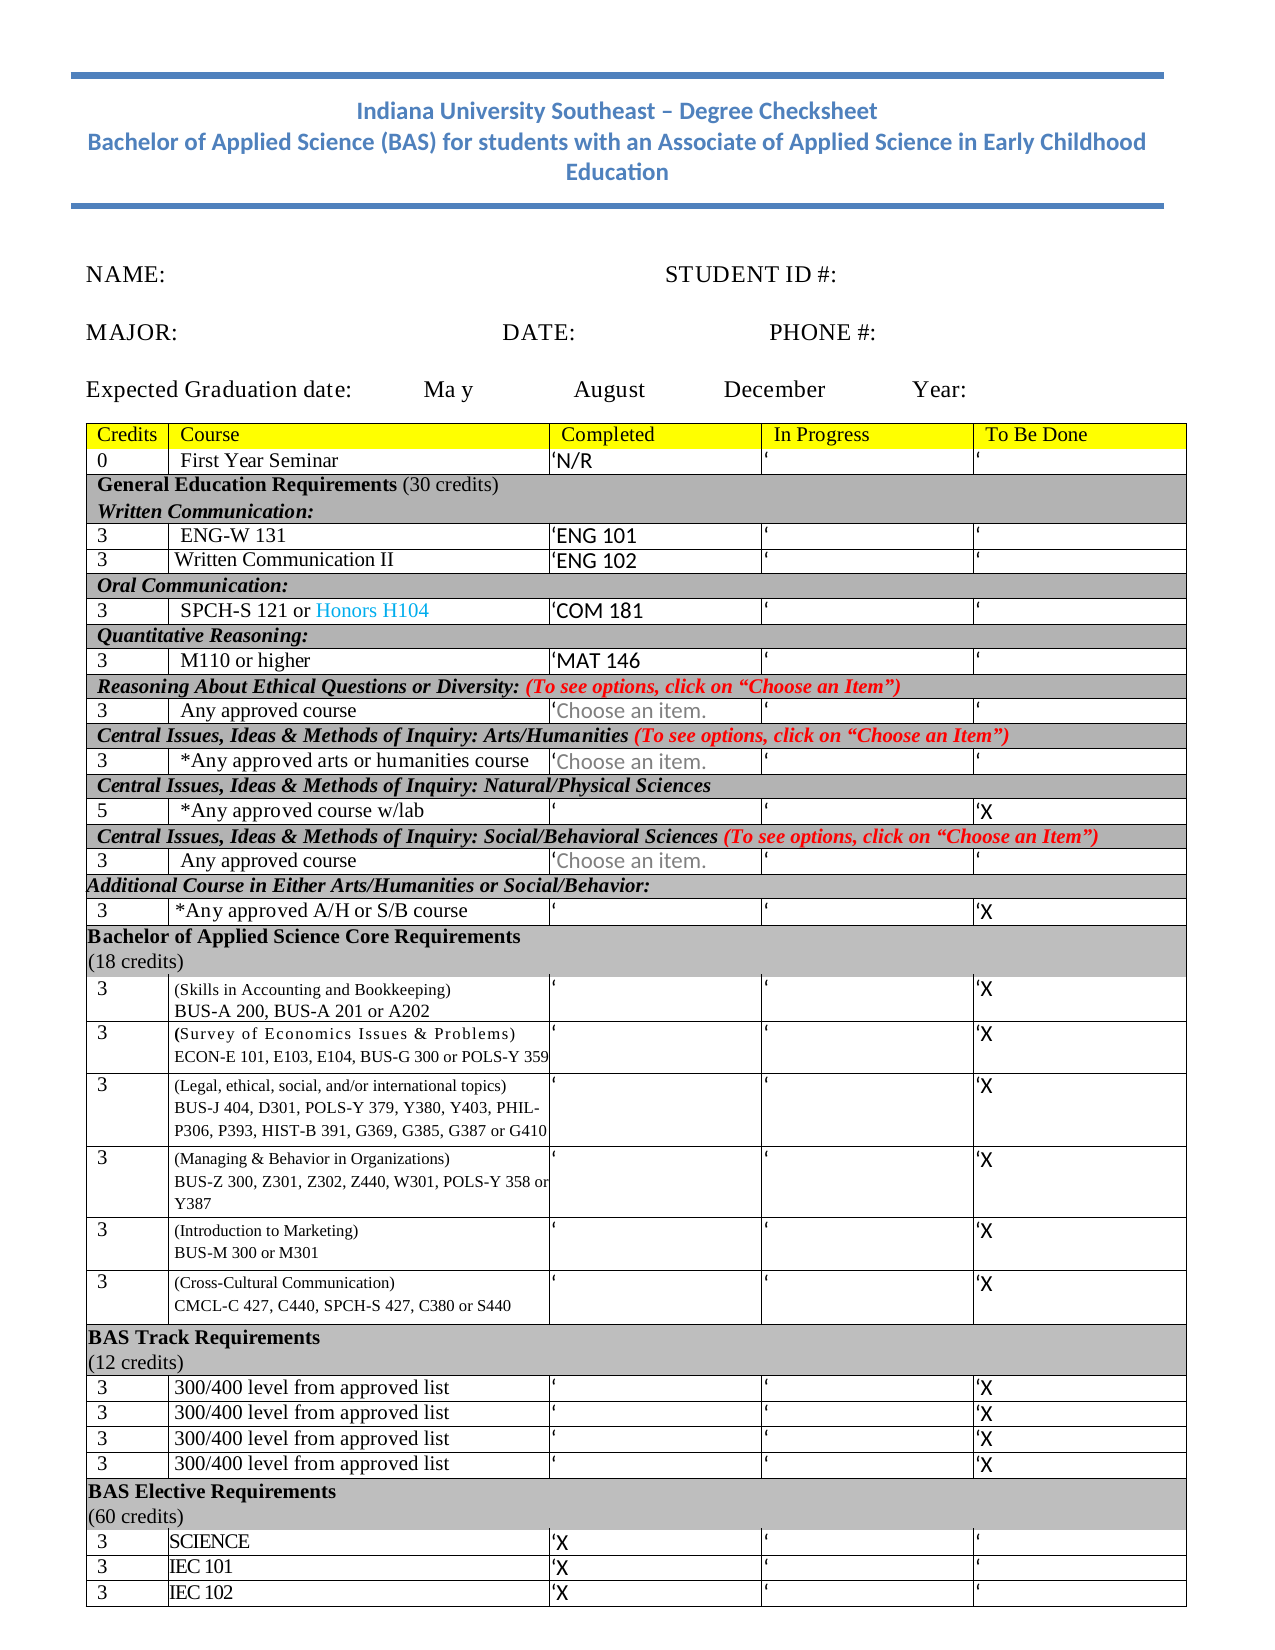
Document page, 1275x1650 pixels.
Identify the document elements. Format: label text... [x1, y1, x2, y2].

table_cell 3 [87, 599, 168, 623]
table_cell 3 [87, 1147, 168, 1217]
table_cell 3 [87, 1376, 168, 1401]
table_cell ‘ [762, 1074, 973, 1146]
table_cell ‘ [550, 1074, 761, 1146]
table_header Credits [87, 424, 168, 447]
table_cell ‘ [974, 749, 1186, 774]
table_cell 3 [87, 1022, 168, 1072]
table_cell Central Issues, Ideas & Methods of Inquiry: Social/Behavioral Sciences (To see options, click on “Choose an Item”) [87, 825, 1186, 848]
table_cell BAS Track Requirements (12 credits) [87, 1325, 1186, 1375]
table_cell ‘ [762, 849, 973, 873]
table_cell 3 [87, 699, 168, 723]
table_cell 300/400 level from approved list [169, 1376, 549, 1401]
table_cell ‘X [550, 1530, 761, 1554]
table_cell ‘ [550, 899, 761, 924]
table_cell 300/400 level from approved list [169, 1453, 549, 1478]
table_cell ‘ [762, 449, 973, 473]
table_cell ‘ [762, 1147, 973, 1217]
table_cell SCIENCE [169, 1530, 549, 1554]
table_cell ‘X [974, 1022, 1186, 1072]
table_cell BAS Elective Requirements (60 credits) [87, 1479, 1186, 1528]
table_cell Additional Course in Either Arts/Humanities or Social/Behavior: [87, 875, 1186, 898]
table_cell ‘ [550, 699, 761, 723]
table_cell 3 [87, 1453, 168, 1478]
table_cell 3 [87, 1581, 168, 1606]
table_header To Be Done [974, 424, 1186, 447]
table_cell First Year Seminar [169, 449, 549, 473]
table_cell ‘ [762, 1530, 973, 1554]
table_cell Central Issues, Ideas & Methods of Inquiry: Natural/Physical Sciences [87, 775, 1186, 798]
table_cell ‘X [974, 1271, 1186, 1324]
table_cell ‘ [762, 1556, 973, 1580]
table_cell ‘ [762, 649, 973, 674]
table_cell ‘X [974, 1453, 1186, 1478]
table_cell ‘ENG 101 [550, 524, 761, 548]
table_cell ‘ [550, 1427, 761, 1452]
table_cell ‘ [762, 699, 973, 723]
table_cell ‘ [550, 799, 761, 824]
table_cell Written Communication II [169, 550, 549, 573]
table_cell Quantitative Reasoning: [87, 625, 1186, 648]
table_cell Bachelor of Applied Science Core Requirements (18 credits) [87, 926, 1186, 974]
table_cell ‘ [974, 1556, 1186, 1580]
table_cell ‘X [974, 899, 1186, 924]
table_cell ‘ [550, 1271, 761, 1324]
table_cell ‘X [974, 977, 1186, 1021]
table_cell M110 or higher [169, 649, 549, 674]
table_cell ‘ [762, 1271, 973, 1324]
table_cell ‘X [974, 799, 1186, 824]
table_cell 300/400 level from approved list [169, 1402, 549, 1426]
table_cell 3 [87, 749, 168, 774]
table_cell ‘ [974, 599, 1186, 623]
table_cell ‘ [762, 1218, 973, 1270]
table_cell ‘ [974, 699, 1186, 723]
table_cell (Cross-Cultural Communication) CMCL-C 427, C440, SPCH-S 427, C380 or S440 [169, 1271, 549, 1324]
text Expected Graduation date: Ma y August December Year: [86, 375, 1198, 402]
table_cell ‘ [762, 1453, 973, 1478]
table_cell ‘ [762, 899, 973, 924]
table_cell Oral Communication: [87, 574, 1186, 598]
table_cell ‘ [550, 977, 761, 1021]
table_cell ‘ [550, 1022, 761, 1072]
table_cell Central Issues, Ideas & Methods of Inquiry: Arts/Humanities (To see options, click on “Choose an Item”) [87, 724, 1186, 748]
table_cell ‘X [974, 1427, 1186, 1452]
table_cell ‘ [974, 524, 1186, 548]
table_cell General Education Requirements (30 credits) [87, 475, 1186, 498]
table_cell ‘ [550, 1453, 761, 1478]
table_cell ‘X [974, 1402, 1186, 1426]
table_cell 3 [87, 550, 168, 573]
table_cell 3 [87, 1218, 168, 1270]
table_cell 3 [87, 1402, 168, 1426]
table_cell (Survey of Economics Issues & Problems) ECON-E 101, E103, E104, BUS-G 300 or POLS-Y 359 [169, 1022, 549, 1072]
table_cell (Skills in Accounting and Bookkeeping) BUS-A 200, BUS-A 201 or A202 [169, 977, 549, 1021]
table_header In Progress [762, 424, 973, 447]
table_cell Written Communication: [87, 500, 1186, 523]
table_cell Any approved course [169, 849, 549, 873]
table_cell ‘COM 181 [550, 599, 761, 623]
table_cell ‘X [550, 1581, 761, 1606]
table_cell Any approved course [169, 699, 549, 723]
table_cell ‘ [762, 1402, 973, 1426]
table_cell 3 [87, 1427, 168, 1452]
table_cell ‘ [762, 550, 973, 573]
table_cell ‘ [974, 550, 1186, 573]
table_header Completed [550, 424, 761, 447]
table_cell ‘ [550, 1402, 761, 1426]
table_cell 3 [87, 899, 168, 924]
table_cell 3 [87, 977, 168, 1021]
table_cell ‘ [762, 749, 973, 774]
table_cell 3 [87, 849, 168, 873]
table_cell ‘X [550, 1556, 761, 1580]
table_cell ‘ [550, 1218, 761, 1270]
table_cell (Managing & Behavior in Organizations) BUS-Z 300, Z301, Z302, Z440, W301, POLS-Y 358 or Y387 [169, 1147, 549, 1217]
table_cell 3 [87, 1074, 168, 1146]
table_cell ‘X [974, 1147, 1186, 1217]
table_cell ‘ [762, 1376, 973, 1401]
table_cell ‘ [762, 1427, 973, 1452]
table_cell ‘ENG 102 [550, 550, 761, 573]
table_cell 3 [87, 1530, 168, 1554]
table_cell ‘ [974, 449, 1186, 473]
table_cell 0 [87, 449, 168, 473]
table_cell IEC 101 [169, 1556, 549, 1580]
table_cell ‘X [974, 1074, 1186, 1146]
table_cell ‘MAT 146 [550, 649, 761, 674]
table_cell ‘ [974, 849, 1186, 873]
table_cell ‘ [974, 1581, 1186, 1606]
table_cell ‘X [974, 1376, 1186, 1401]
text MAJOR: DATE: PHONE #: [86, 318, 1198, 346]
table_cell ‘ [762, 599, 973, 623]
table_cell *Any approved A/H or S/B course [169, 899, 549, 924]
text NAME: STUDENT ID #: [86, 260, 1198, 288]
table_cell ‘ [762, 799, 973, 824]
table_cell ‘ [762, 1022, 973, 1072]
table_cell 3 [87, 1271, 168, 1324]
table_cell (Introduction to Marketing) BUS-M 300 or M301 [169, 1218, 549, 1270]
table_cell ‘X [974, 1218, 1186, 1270]
table_cell 3 [87, 649, 168, 674]
table_cell Reasoning About Ethical Questions or Diversity: (To see options, click on “Choose an Item”) [87, 675, 1186, 698]
table_cell 5 [87, 799, 168, 824]
table_cell 3 [87, 1556, 168, 1580]
table_cell *Any approved course w/lab [169, 799, 549, 824]
table_cell ‘ [974, 1530, 1186, 1554]
table_cell ENG-W 131 [169, 524, 549, 548]
table_cell SPCH-S 121 or Honors H104 [169, 599, 549, 623]
table_cell ‘ [762, 1581, 973, 1606]
table_cell 3 [87, 524, 168, 548]
table_header Course [169, 424, 549, 447]
table_cell 300/400 level from approved list [169, 1427, 549, 1452]
table_cell ‘N/R [550, 449, 761, 473]
table_cell ‘ [974, 649, 1186, 674]
table_cell ‘ [762, 524, 973, 548]
table_cell ‘ [550, 849, 761, 873]
table_cell ‘ [550, 1376, 761, 1401]
table_cell ‘ [762, 977, 973, 1021]
table_cell ‘ [550, 749, 761, 774]
table_cell IEC 102 [169, 1581, 549, 1606]
table_cell (Legal, ethical, social, and/or international topics) BUS-J 404, D301, POLS-Y 379, Y380, Y403, PHIL-P306, P393, HIST-B 391, G369, G385, G387 or G410 [169, 1074, 549, 1146]
table_cell *Any approved arts or humanities course [169, 749, 549, 774]
table_cell ‘ [550, 1147, 761, 1217]
